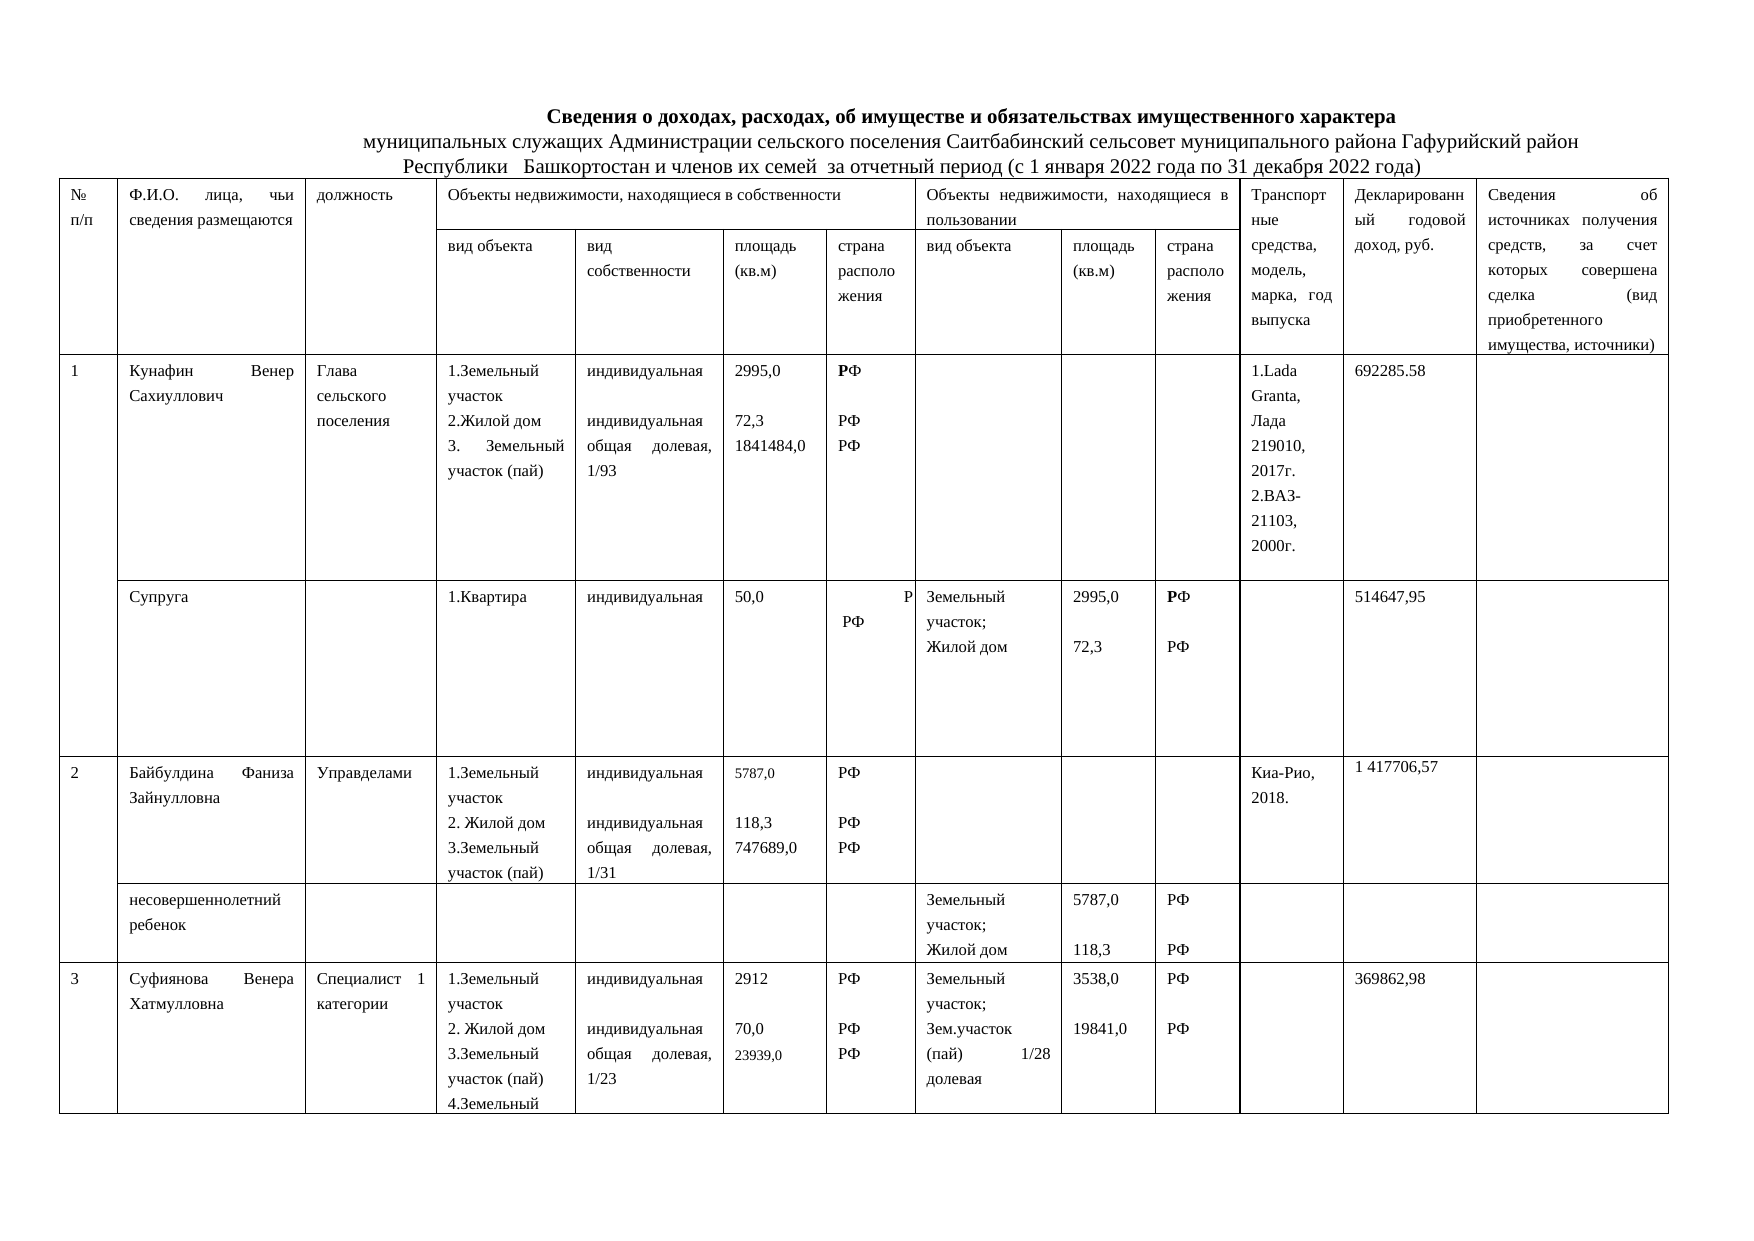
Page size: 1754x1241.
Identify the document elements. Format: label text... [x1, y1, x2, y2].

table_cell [916, 963, 1061, 1113]
table_cell 369862,98 [1344, 963, 1476, 1113]
table_cell РФ РФ РФ [827, 757, 915, 883]
table_cell [1477, 581, 1668, 756]
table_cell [437, 963, 575, 1113]
table_cell [1241, 581, 1343, 756]
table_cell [724, 963, 826, 1113]
table_cell вид объекта [437, 230, 575, 354]
table_cell [1156, 355, 1239, 580]
table_cell 5787,0 118,3 [1062, 884, 1155, 962]
table_header Объекты недвижимости, находящиеся в пользовании [916, 179, 1239, 229]
table_header Сведения об источниках получения средств, за счет которых совершена сделка (вид приобретенного имущества, источники) [1477, 179, 1668, 354]
table_cell [1156, 757, 1239, 883]
table_cell Глава сельского поселения [306, 355, 436, 580]
table_cell [1241, 884, 1343, 962]
table_cell РФ РФ [1156, 884, 1239, 962]
text Сведения о доходах, расходах, об имуществе и обязательствах имущественного характера [118, 103, 1749, 128]
text Республики Башкортостан и членов их семей за отчетный период (с 1 января 2022 года по 31 декабря 2022 года) [118, 153, 1631, 178]
table_cell Супруга [118, 581, 305, 756]
table_cell Р РФ [827, 581, 915, 756]
table_cell [1477, 757, 1668, 883]
table_cell [827, 884, 915, 962]
table_cell 514647,95 [1344, 581, 1476, 756]
table_cell [437, 884, 575, 962]
table_cell несовершеннолетний ребенок [118, 884, 305, 962]
table_cell 1 417706,57 [1344, 757, 1476, 883]
table_cell [1477, 884, 1668, 962]
table_cell вид объекта [916, 230, 1061, 354]
table_cell вид собственности [576, 230, 723, 354]
table_cell Киа-Рио, 2018. [1241, 757, 1343, 883]
table_cell страна расположения [1156, 230, 1239, 354]
table_cell индивидуальная [576, 581, 723, 756]
table_cell [1241, 963, 1343, 1113]
table_header должность [306, 179, 436, 354]
table_cell Байбулдина Фаниза Зайнулловна [118, 757, 305, 883]
table_cell [576, 884, 723, 962]
table_cell Земельный участок; Жилой дом [916, 581, 1061, 756]
table_cell [1477, 355, 1668, 580]
table_cell [1062, 355, 1155, 580]
table_cell 1 [60, 355, 117, 756]
table_cell индивидуальная индивидуальная общая долевая, 1/31 [576, 757, 723, 883]
table_cell 1.Земельный участок 2.Жилой дом 3. Земельный участок (пай) [437, 355, 575, 580]
table_cell 3538,0 19841,0 [1062, 963, 1155, 1113]
table_header Декларированный годовой доход, руб. [1344, 179, 1476, 354]
table_cell 1.Квартира [437, 581, 575, 756]
table_cell Управделами [306, 757, 436, 883]
table_cell [724, 884, 826, 962]
table_cell 3 [60, 963, 117, 1113]
table_cell 2 [60, 757, 117, 962]
text муниципальных служащих Администрации сельского поселения Саитбабинский сельсовет муниципального района Гафурийский район [118, 128, 1749, 153]
table_cell площадь (кв.м) [1062, 230, 1155, 354]
table_cell 1.Земельный участок 2. Жилой дом 3.Земельный участок (пай) [437, 757, 575, 883]
table_cell [1477, 963, 1668, 1113]
table_cell РФ РФ РФ [827, 355, 915, 580]
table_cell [576, 963, 723, 1113]
table_cell страна расположения [827, 230, 915, 354]
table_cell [306, 963, 436, 1113]
table_header № п/п [60, 179, 117, 354]
table_cell [1062, 757, 1155, 883]
table_cell 2995,0 72,3 [1062, 581, 1155, 756]
table_cell РФ РФ РФ РФ РФ [827, 963, 915, 1113]
table_cell [916, 757, 1061, 883]
table_cell 5787,0 118,3 747689,0 [724, 757, 826, 883]
table_header Транспортные средства, модель, марка, год выпуска [1241, 179, 1343, 354]
table_header Ф.И.О. лица, чьи сведения размещаются [118, 179, 305, 354]
table_cell Кунафин Венер Сахиуллович [118, 355, 305, 580]
table_cell РФ РФ [1156, 581, 1239, 756]
table_header Объекты недвижимости, находящиеся в собственности [437, 179, 915, 229]
table_cell [1344, 884, 1476, 962]
table_cell Земельный участок; Жилой дом [916, 884, 1061, 962]
table_cell РФ РФ [1156, 963, 1239, 1113]
table_cell индивидуальная индивидуальная общая долевая, 1/93 [576, 355, 723, 580]
table_cell 692285.58 [1344, 355, 1476, 580]
table_cell [916, 355, 1061, 580]
table_cell 1.Lada Granta, Лада 219010, 2017г. 2.ВАЗ-21103, 2000г. [1241, 355, 1343, 580]
table_cell площадь (кв.м) [724, 230, 826, 354]
table_cell 50,0 [724, 581, 826, 756]
table_cell [306, 884, 436, 962]
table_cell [118, 963, 305, 1113]
table_cell [306, 581, 436, 756]
table_cell 2995,0 72,3 1841484,0 [724, 355, 826, 580]
